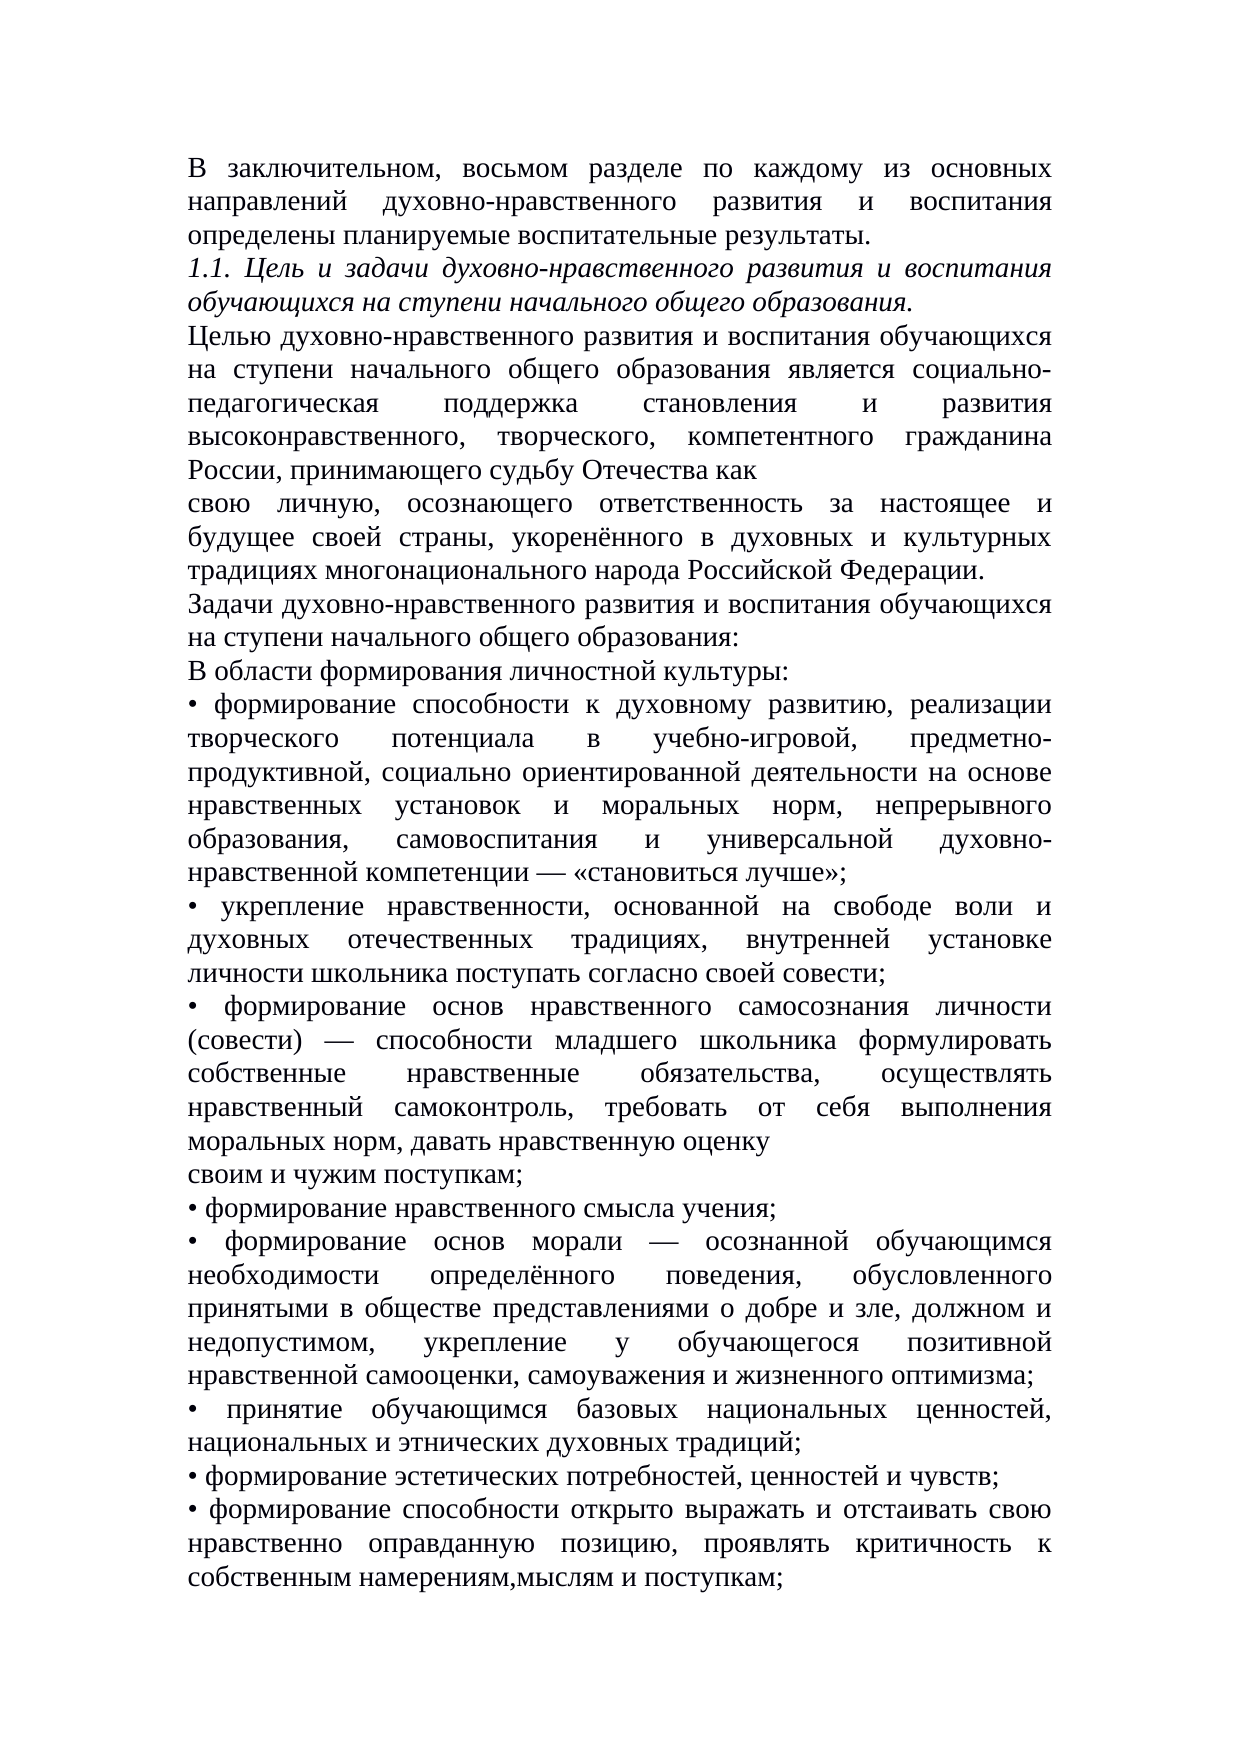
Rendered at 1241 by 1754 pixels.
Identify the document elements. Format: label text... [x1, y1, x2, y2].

text 1.1. Цель и задачи духовно-нравственного развития и воспитания обучающихся на ступени начального общего образования. [187, 251, 1053, 318]
text • формирование способности к духовному развитию, реализации творческого потенциала в учебно-игровой, предметно-продуктивной, социально ориентированной деятельности на основе нравственных установок и моральных норм, непрерывного образования, самовоспитания и универсальной духовно-нравственной компетенции — «становиться лучше»; [187, 687, 1053, 888]
text Целью духовно-нравственного развития и воспитания обучающихся на ступени начального общего образования является социально-педагогическая поддержка становления и развития высоконравственного, творческого, компетентного гражданина России, принимающего судьбу Отечества как [187, 318, 1053, 485]
text Задачи духовно-нравственного развития и воспитания обучающихся на ступени начального общего образования: [187, 586, 1053, 653]
text • укрепление нравственности, основанной на свободе воли и духовных отечественных традициях, внутренней установке личности школьника поступать согласно своей совести; [187, 888, 1053, 988]
text • формирование способности открыто выражать и отстаивать свою нравственно оправданную позицию, проявлять критичность к собственным намерениям,мыслям и поступкам; [187, 1492, 1053, 1592]
text В заключительном, восьмом разделе по каждому из основных направлений духовно-нравственного развития и воспитания определены планируемые воспитательные результаты. [187, 150, 1053, 251]
text • формирование основ морали — осознанной обучающимся необходимости определённого поведения, обусловленного принятыми в обществе представлениями о добре и зле, должном и недопустимом, укрепление у обучающегося позитивной нравственной самооценки, самоуважения и жизненного оптимизма; [187, 1223, 1053, 1391]
text своим и чужим поступкам; [187, 1156, 1053, 1190]
text • принятие обучающимся базовых национальных ценностей, национальных и этнических духовных традиций; [187, 1391, 1053, 1458]
text • формирование нравственного смысла учения; [187, 1190, 1053, 1223]
text свою личную, осознающего ответственность за настоящее и будущее своей страны, укоренённого в духовных и культурных традициях многонационального народа Российской Федерации. [187, 485, 1053, 586]
text В области формирования личностной культуры: [187, 653, 1053, 687]
text • формирование основ нравственного самосознания личности (совести) — способности младшего школьника формулировать собственные нравственные обязательства, осуществлять нравственный самоконтроль, требовать от себя выполнения моральных норм, давать нравственную оценку [187, 988, 1053, 1156]
text • формирование эстетических потребностей, ценностей и чувств; [187, 1458, 1053, 1492]
